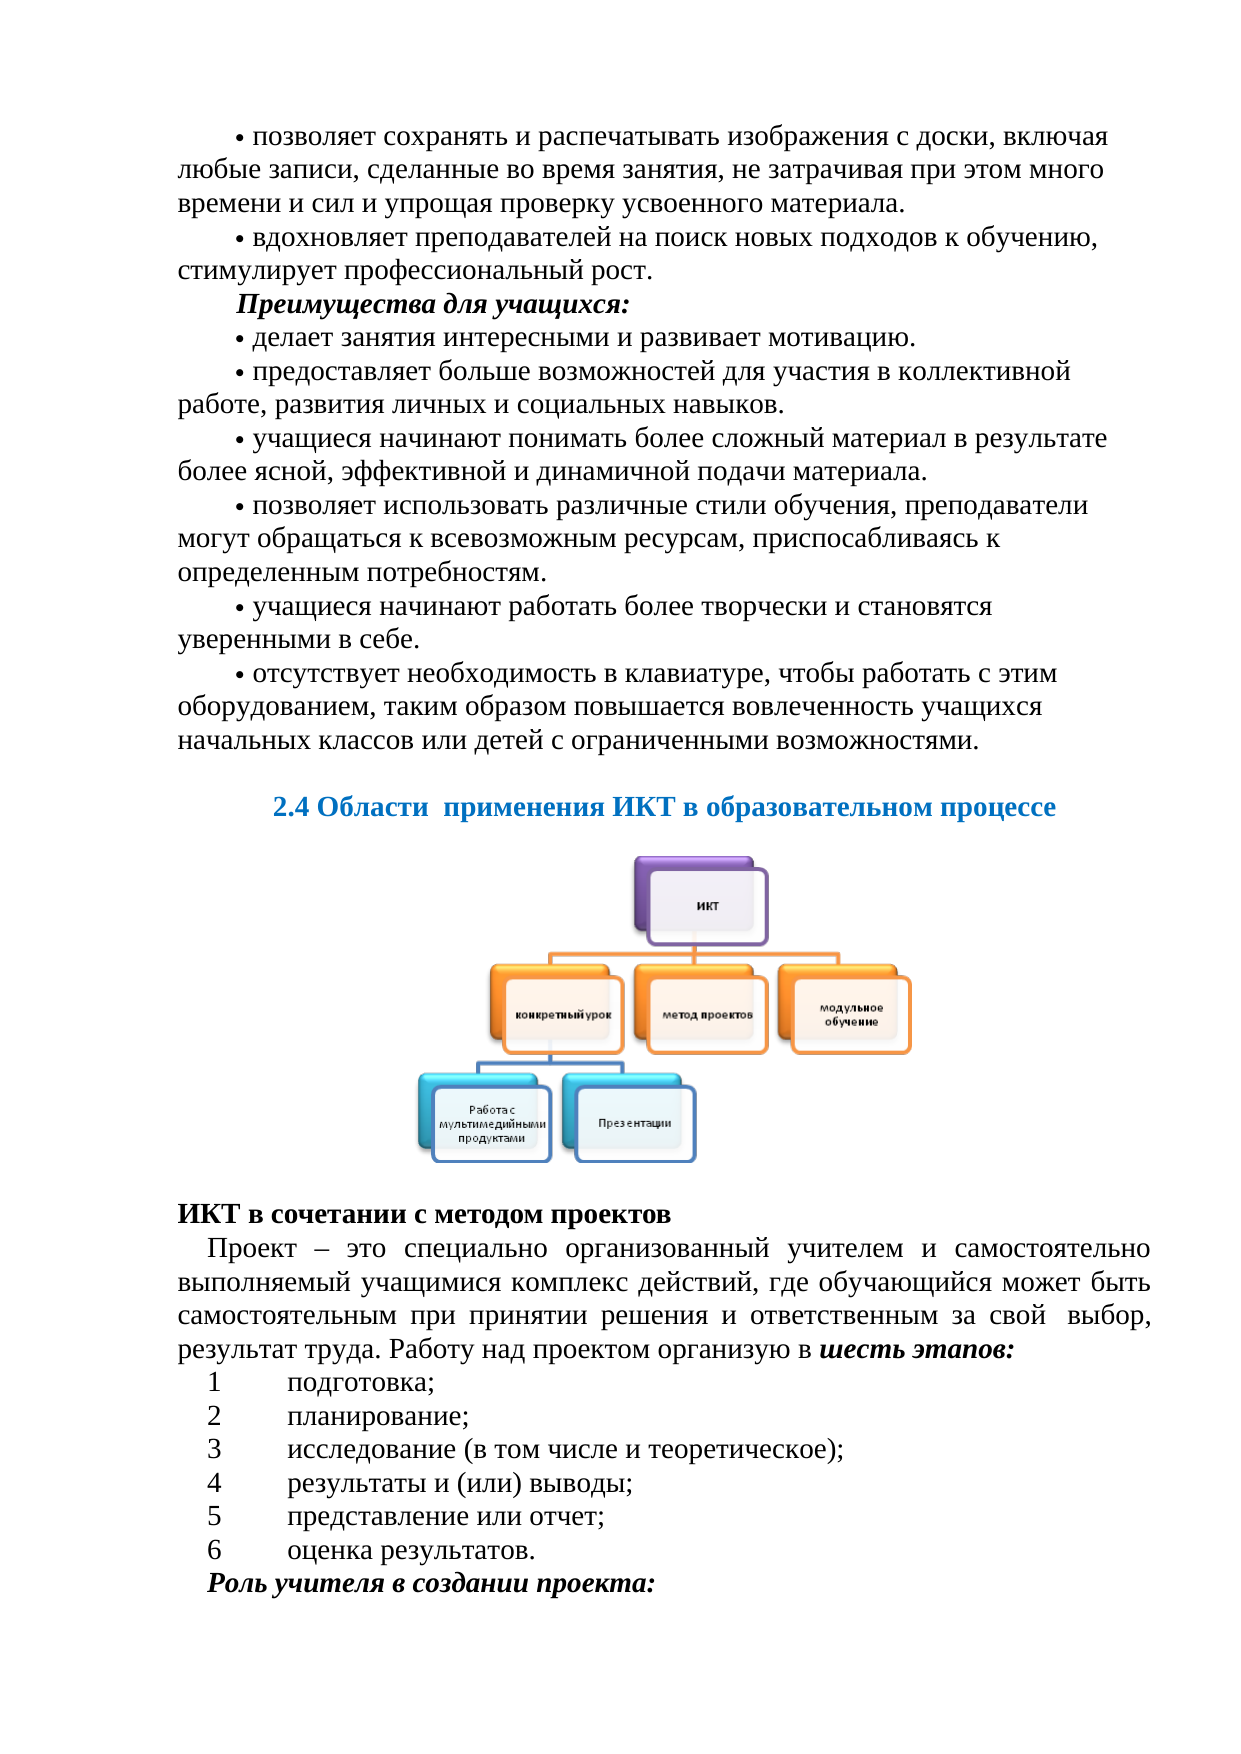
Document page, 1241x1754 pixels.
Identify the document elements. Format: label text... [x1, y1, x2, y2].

text 1 подготовка; [177, 1364, 1152, 1398]
list позволяет сохранять и распечатывать изображения с доски, включая любые записи, сделанные во время занятия, не затрачивая при этом много времени и сил и упрощая проверку усвоенного материала. [177, 118, 1152, 219]
text ИКТ в сочетании с методом проектов [177, 1197, 1152, 1230]
text 6 оценка результатов. [177, 1532, 1152, 1566]
text 2.4 Области применения ИКТ в образовательном процессе [177, 789, 1152, 822]
list учащиеся начинают работать более творчески и становятся уверенными в себе. [177, 588, 1152, 655]
text 4 результаты и (или) выводы; [177, 1465, 1152, 1498]
list предоставляет больше возможностей для участия в коллективной работе, развития личных и социальных навыков. [177, 353, 1152, 420]
list делает занятия интересными и развивает мотивацию. [177, 319, 1152, 353]
text 3 исследование (в том числе и теоретическое); [177, 1431, 1152, 1465]
list учащиеся начинают понимать более сложный материал в результате более ясной, эффективной и динамичной подачи материала. [177, 420, 1152, 487]
picture [412, 856, 914, 1163]
text Преимущества для учащихся: [177, 286, 1152, 319]
text Роль учителя в создании проекта: [177, 1566, 1152, 1599]
text 5 представление или отчет; [177, 1498, 1152, 1532]
list отсутствует необходимость в клавиатуре, чтобы работать с этим оборудованием, таким образом повышается вовлеченность учащихся начальных классов или детей с ограниченными возможностями. [177, 655, 1152, 755]
text 2 планирование; [177, 1398, 1152, 1431]
text Проект – это специально организованный учителем и самостоятельно выполняемый учащимися комплекс действий, где обучающийся может быть самостоятельным при принятии решения и ответственным за свой выбор, результат труда. Работу над проектом организую в шесть этапов: [177, 1230, 1152, 1364]
list вдохновляет преподавателей на поиск новых подходов к обучению, стимулирует профессиональный рост. [177, 219, 1152, 286]
list позволяет использовать различные стили обучения, преподаватели могут обращаться к всевозможным ресурсам, приспосабливаясь к определенным потребностям. [177, 487, 1152, 588]
